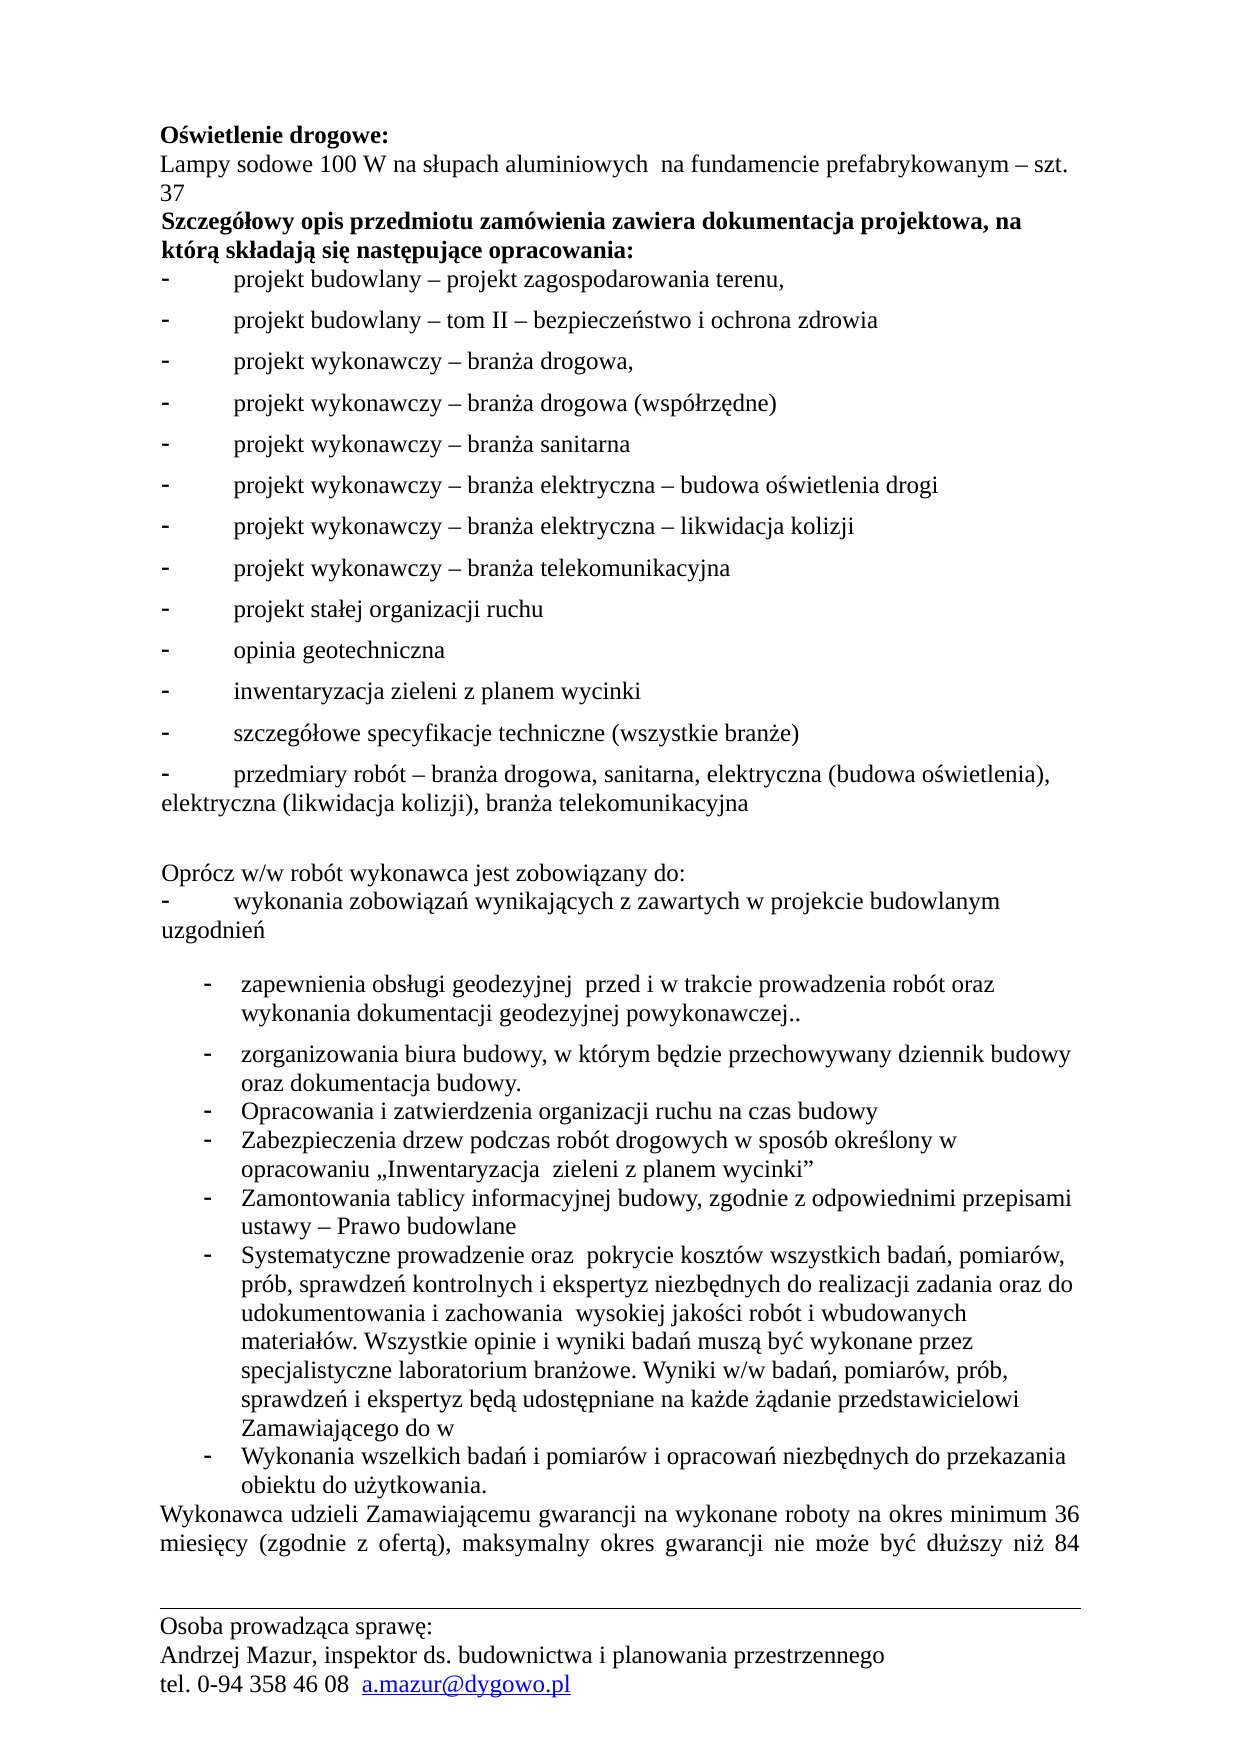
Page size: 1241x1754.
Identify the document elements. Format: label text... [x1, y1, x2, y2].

list projekt wykonawczy – branża telekomunikacyjna [161, 553, 1081, 581]
text Lampy sodowe 100 W na słupach aluminiowych na fundamencie prefabrykowanym – szt. 37 [159, 149, 1081, 206]
list przedmiary robót – branża drogowa, sanitarna, elektryczna (budowa oświetlenia), elektryczna (likwidacja kolizji), branża telekomunikacyjna [161, 759, 1081, 816]
list Zamontowania tablicy informacyjnej budowy, zgodnie z odpowiednimi przepisami ustawy – Prawo budowlane [203, 1183, 1081, 1240]
list projekt stałej organizacji ruchu [161, 594, 1081, 623]
list projekt wykonawczy – branża elektryczna – likwidacja kolizji [161, 511, 1081, 540]
list zorganizowania biura budowy, w którym będzie przechowywany dziennik budowy oraz dokumentacja budowy. [203, 1039, 1081, 1096]
list inwentaryzacja zieleni z planem wycinki [161, 676, 1081, 705]
list projekt budowlany – projekt zagospodarowania terenu, [161, 264, 1081, 293]
list wykonania zobowiązań wynikających z zawartych w projekcie budowlanym uzgodnień [161, 886, 1081, 944]
list projekt wykonawczy – branża elektryczna – budowa oświetlenia drogi [161, 470, 1081, 499]
list projekt wykonawczy – branża drogowa (współrzędne) [161, 388, 1081, 416]
subtitle zapewnienia obsługi geodezyjnej przed i w trakcie prowadzenia robót oraz wykonania dokumentacji geodezyjnej powykonawczej.. [203, 969, 1081, 1026]
list projekt wykonawczy – branża sanitarna [161, 429, 1081, 458]
text Oświetlenie drogowe: [159, 120, 1081, 149]
list projekt wykonawczy – branża drogowa, [161, 346, 1081, 375]
list Systematyczne prowadzenie oraz pokrycie kosztów wszystkich badań, pomiarów, prób, sprawdzeń kontrolnych i ekspertyz niezbędnych do realizacji zadania oraz do udokumentowania i zachowania wysokiej jakości robót i wbudowanych materiałów. Wszystkie opinie i wyniki badań muszą być wykonane przez specjalistyczne laboratorium branżowe. Wyniki w/w badań, pomiarów, prób, sprawdzeń i ekspertyz będą udostępniane na każde żądanie przedstawicielowi Zamawiającego do w [203, 1240, 1081, 1441]
list Zabezpieczenia drzew podczas robót drogowych w sposób określony w opracowaniu „Inwentaryzacja zieleni z planem wycinki” [203, 1125, 1081, 1183]
list Opracowania i zatwierdzenia organizacji ruchu na czas budowy [203, 1096, 1081, 1125]
list Wykonania wszelkich badań i pomiarów i opracowań niezbędnych do przekazania obiektu do użytkowania. [203, 1441, 1081, 1499]
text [159, 1499, 1081, 1556]
list szczegółowe specyfikacje techniczne (wszystkie branże) [161, 718, 1081, 746]
text Szczegółowy opis przedmiotu zamówienia zawiera dokumentacja projektowa, na którą składają się następujące opracowania: [161, 206, 1081, 264]
list projekt budowlany – tom II – bezpieczeństwo i ochrona zdrowia [161, 305, 1081, 334]
list opinia geotechniczna [161, 635, 1081, 664]
text Oprócz w/w robót wykonawca jest zobowiązany do: [161, 858, 1081, 886]
